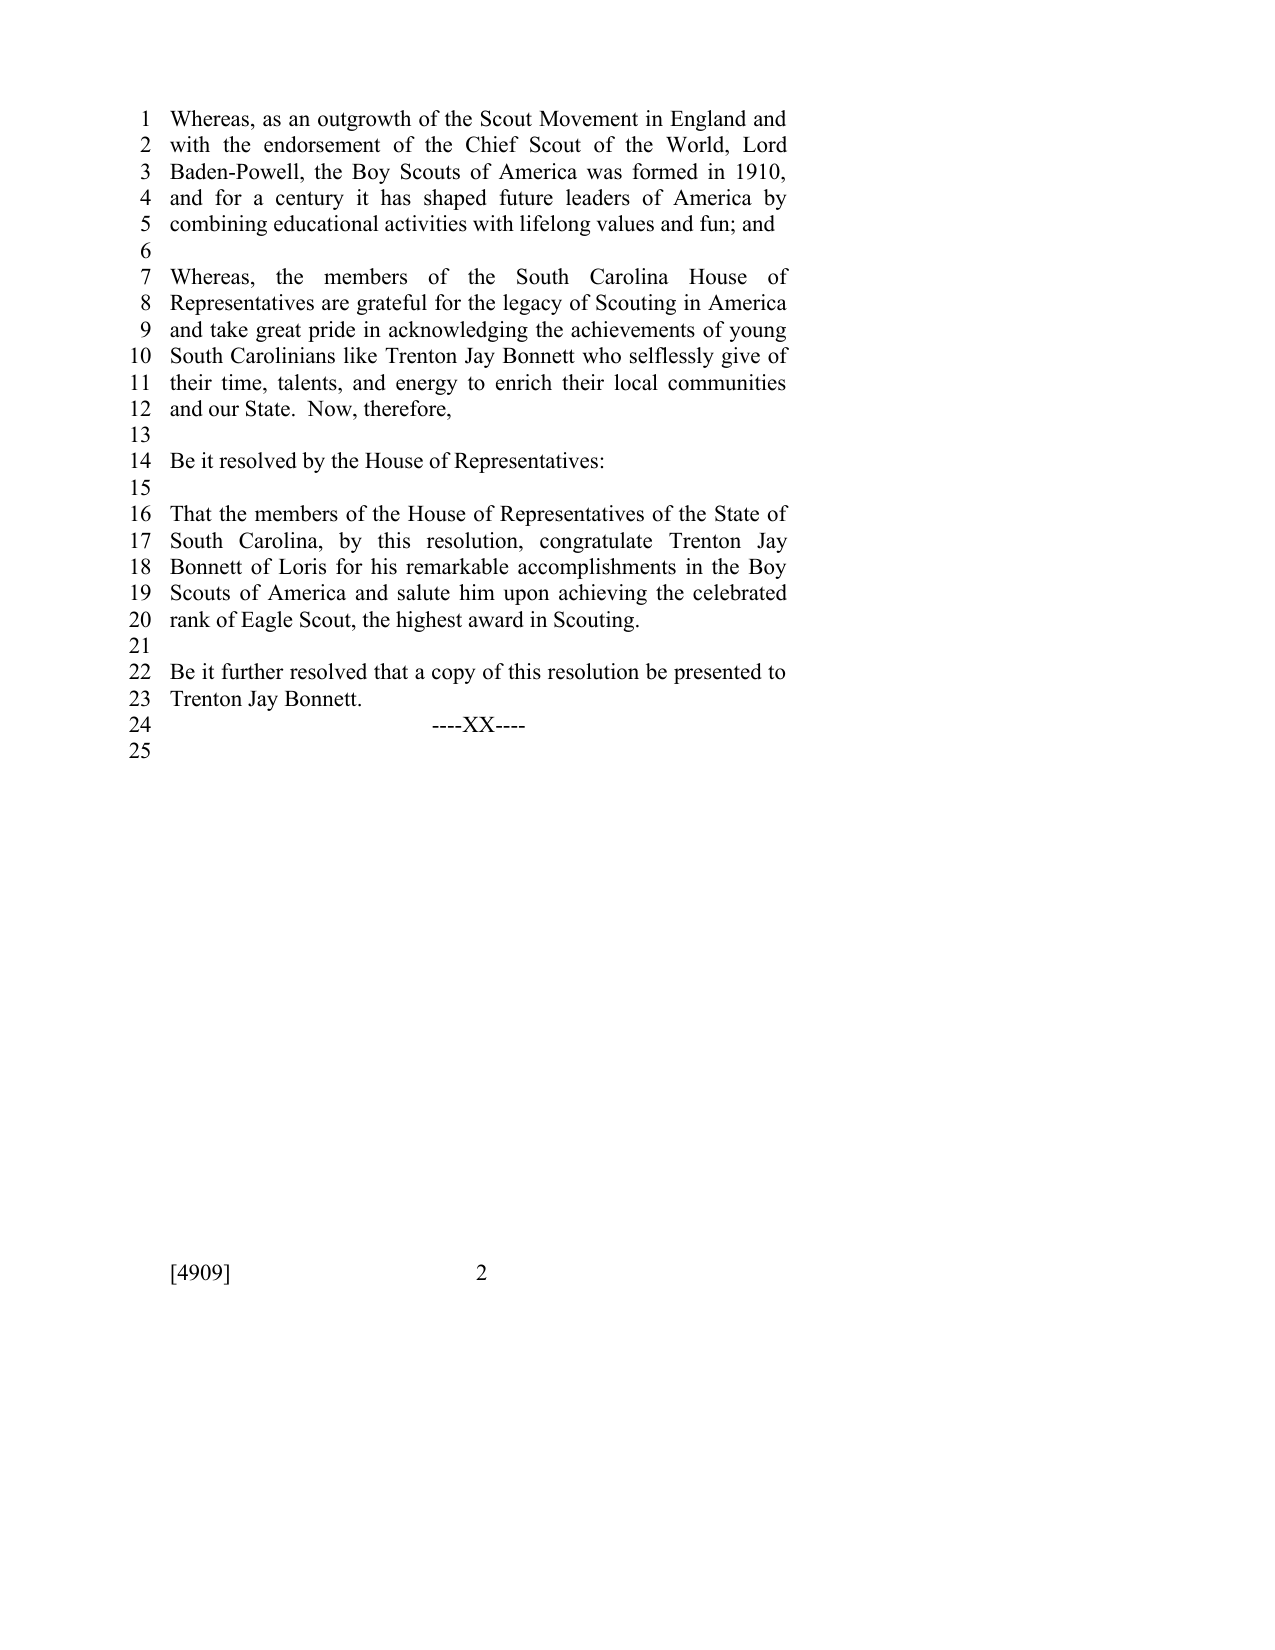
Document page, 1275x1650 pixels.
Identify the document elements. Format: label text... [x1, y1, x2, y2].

text Whereas, as an outgrowth of the Scout Movement in England and with the endorsement of the Chief Scout of the World, Lord Baden-Powell, the Boy Scouts of America was formed in 1910, and for a century it has shaped future leaders of America by combining educational activities with lifelong values and fun; and [169, 105, 787, 237]
text ----XX---- [169, 711, 787, 737]
text Be it further resolved that a copy of this resolution be presented to Trenton Jay Bonnett. [169, 658, 787, 711]
text That the members of the House of Representatives of the State of South Carolina, by this resolution, congratulate Trenton Jay Bonnett of Loris for his remarkable accomplishments in the Boy Scouts of America and salute him upon achieving the celebrated rank of Eagle Scout, the highest award in Scouting. [169, 500, 787, 632]
text Be it resolved by the House of Representatives: [169, 448, 787, 474]
text Whereas, the members of the South Carolina House of Representatives are grateful for the legacy of Scouting in America and take great pride in acknowledging the achievements of young South Carolinians like Trenton Jay Bonnett who selflessly give of their time, talents, and energy to enrich their local communities and our State. Now, therefore, [169, 263, 787, 421]
